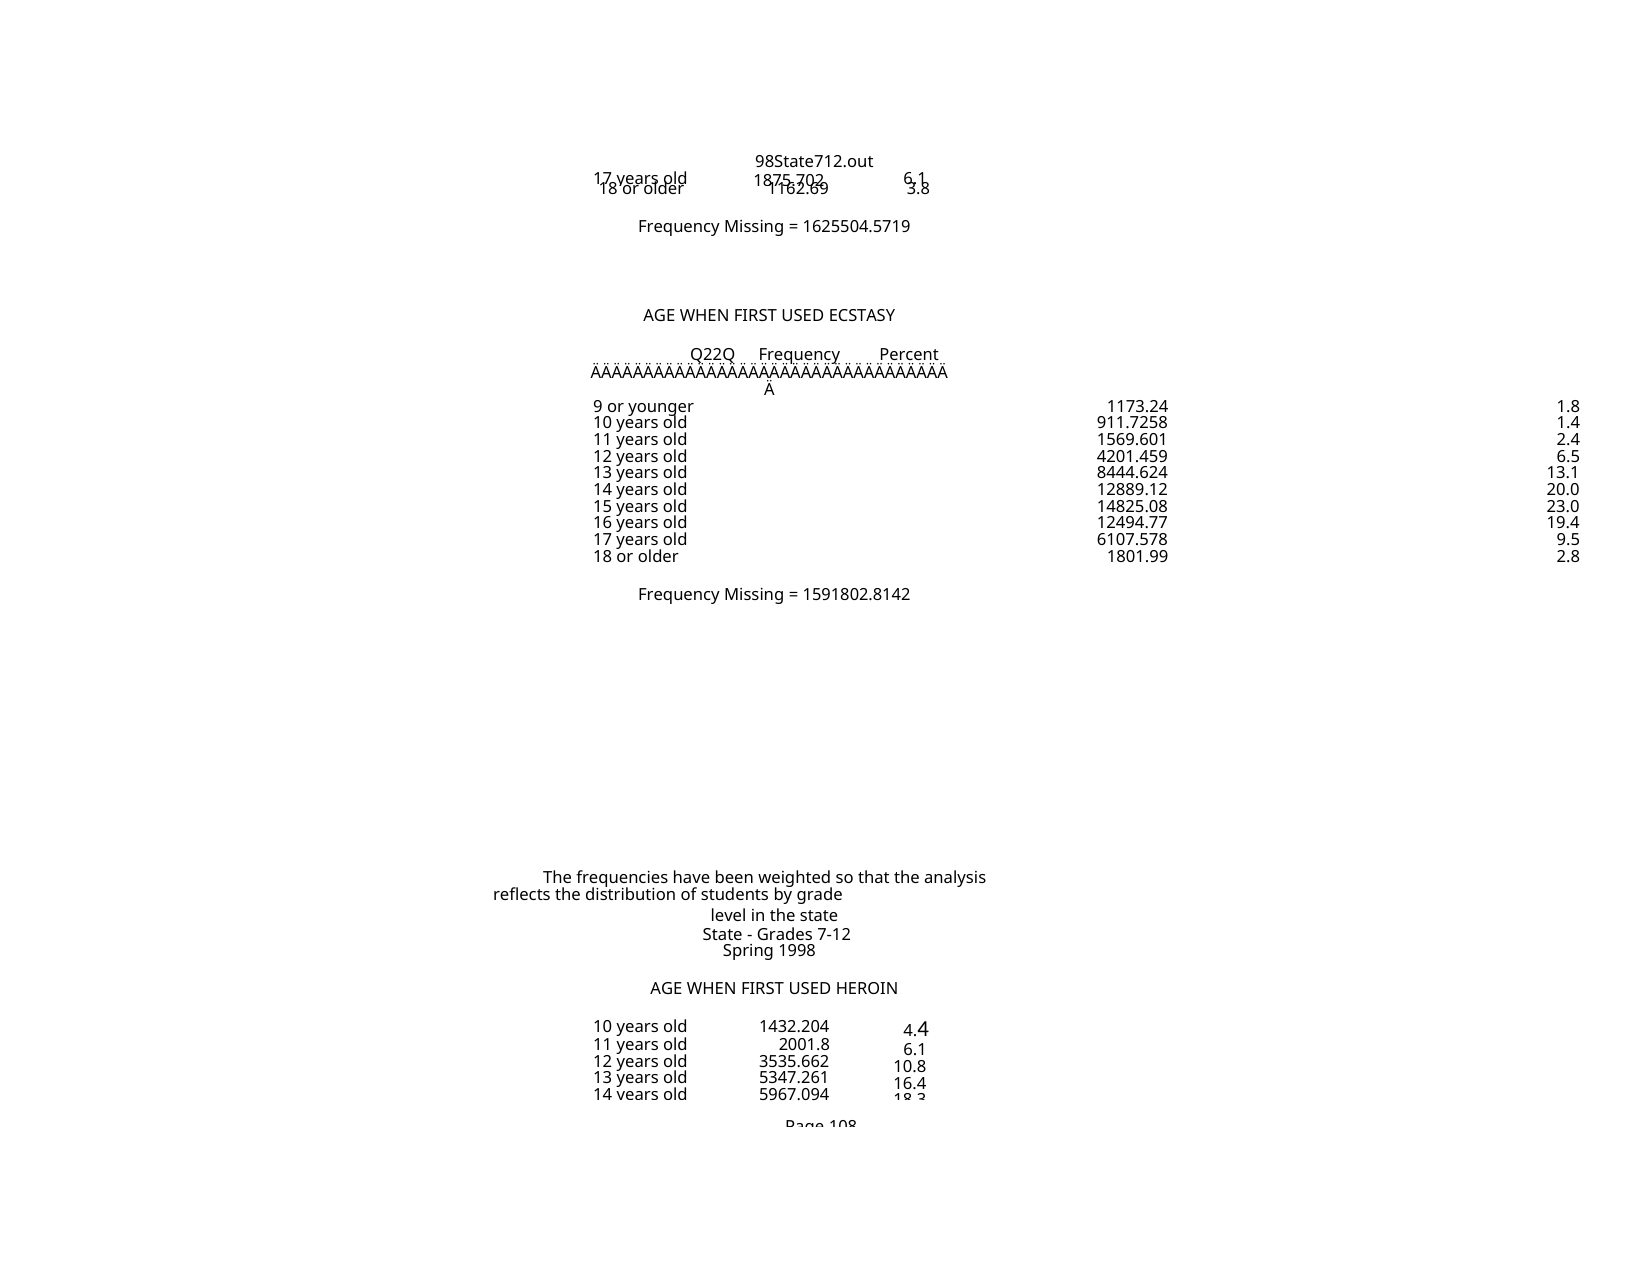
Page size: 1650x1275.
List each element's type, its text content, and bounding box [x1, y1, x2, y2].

text level in the state [680, 904, 868, 927]
text Frequency Missing = 1591802.8142 [609, 582, 938, 605]
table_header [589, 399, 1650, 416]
text Frequency Missing = 1625504.5719 [609, 214, 938, 237]
text 18 or older 1162.69 3.8 [589, 181, 938, 198]
text State - Grades 7-12 [677, 927, 876, 943]
text The frequencies have been weighted so that the analysis reflects the distribution of students by grade [493, 871, 1048, 904]
text AGE WHEN FIRST USED ECSTASY [629, 304, 908, 326]
text Q22Q Frequency Percent [680, 343, 949, 366]
text Spring 1998 [710, 943, 828, 960]
text AGE WHEN FIRST USED HEROIN [639, 977, 908, 999]
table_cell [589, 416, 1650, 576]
text ÄÄÄÄÄÄÄÄÄÄÄÄÄÄÄÄÄÄÄÄÄÄÄÄÄÄÄÄÄÄÄÄÄÄÄ [589, 366, 949, 399]
